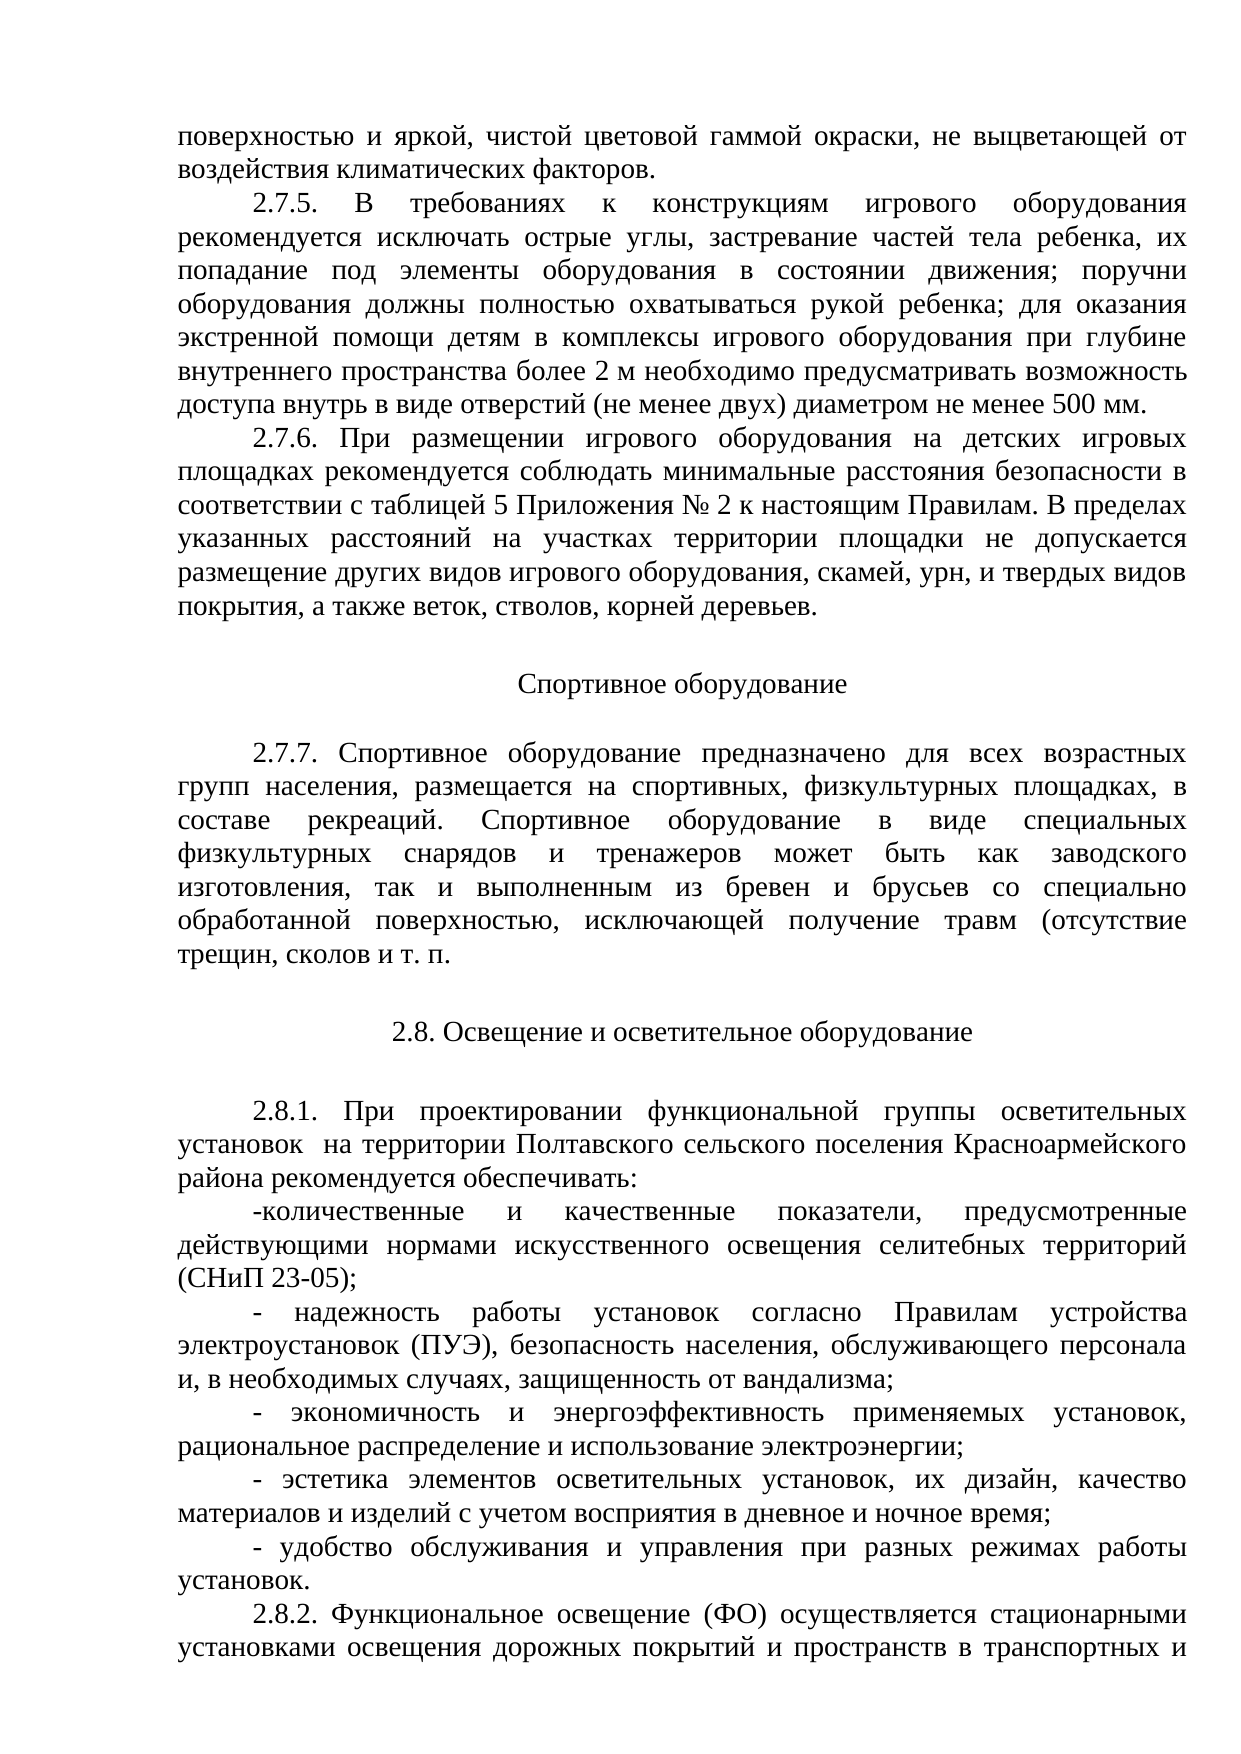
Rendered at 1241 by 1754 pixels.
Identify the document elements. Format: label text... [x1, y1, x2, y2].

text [177, 1596, 1187, 1663]
text - эстетика элементов осветительных установок, их дизайн, качество материалов и изделий с учетом восприятия в дневное и ночное время; [177, 1462, 1187, 1529]
text - экономичность и энергоэффективность применяемых установок, рациональное распределение и использование электроэнергии; [177, 1394, 1187, 1462]
subtitle 2.8. Освещение и осветительное оборудование [177, 1014, 1187, 1048]
text 2.7.5. В требованиях к конструкциям игрового оборудования рекомендуется исключать острые углы, застревание частей тела ребенка, их попадание под элементы оборудования в состоянии движения; поручни оборудования должны полностью охватываться рукой ребенка; для оказания экстренной помощи детям в комплексы игрового оборудования при глубине внутреннего пространства более 2 м необходимо предусматривать возможность доступа внутрь в виде отверстий (не менее двух) диаметром не менее 500 мм. [177, 185, 1187, 420]
text - надежность работы установок согласно Правилам устройства электроустановок (ПУЭ), безопасность населения, обслуживающего персонала и, в необходимых случаях, защищенность от вандализма; [177, 1294, 1187, 1394]
subtitle Спортивное оборудование [177, 666, 1187, 699]
text 2.8.1. При проектировании функциональной группы осветительных установок на территории Полтавского сельского поселения Красноармейского района рекомендуется обеспечивать: [177, 1093, 1187, 1193]
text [177, 118, 1187, 185]
text -количественные и качественные показатели, предусмотренные действующими нормами искусственного освещения селитебных территорий (СНиП 23-05); [177, 1193, 1187, 1294]
text - удобство обслуживания и управления при разных режимах работы установок. [177, 1529, 1187, 1596]
text 2.7.7. Спортивное оборудование предназначено для всех возрастных групп населения, размещается на спортивных, физкультурных площадках, в составе рекреаций. Спортивное оборудование в виде специальных физкультурных снарядов и тренажеров может быть как заводского изготовления, так и выполненным из бревен и брусьев со специально обработанной поверхностью, исключающей получение травм (отсутствие трещин, сколов и т. п. [177, 735, 1187, 969]
text 2.7.6. При размещении игрового оборудования на детских игровых площадках рекомендуется соблюдать минимальные расстояния безопасности в соответствии с таблицей 5 Приложения № 2 к настоящим Правилам. В пределах указанных расстояний на участках территории площадки не допускается размещение других видов игрового оборудования, скамей, урн, и твердых видов покрытия, а также веток, стволов, корней деревьев. [177, 420, 1187, 621]
